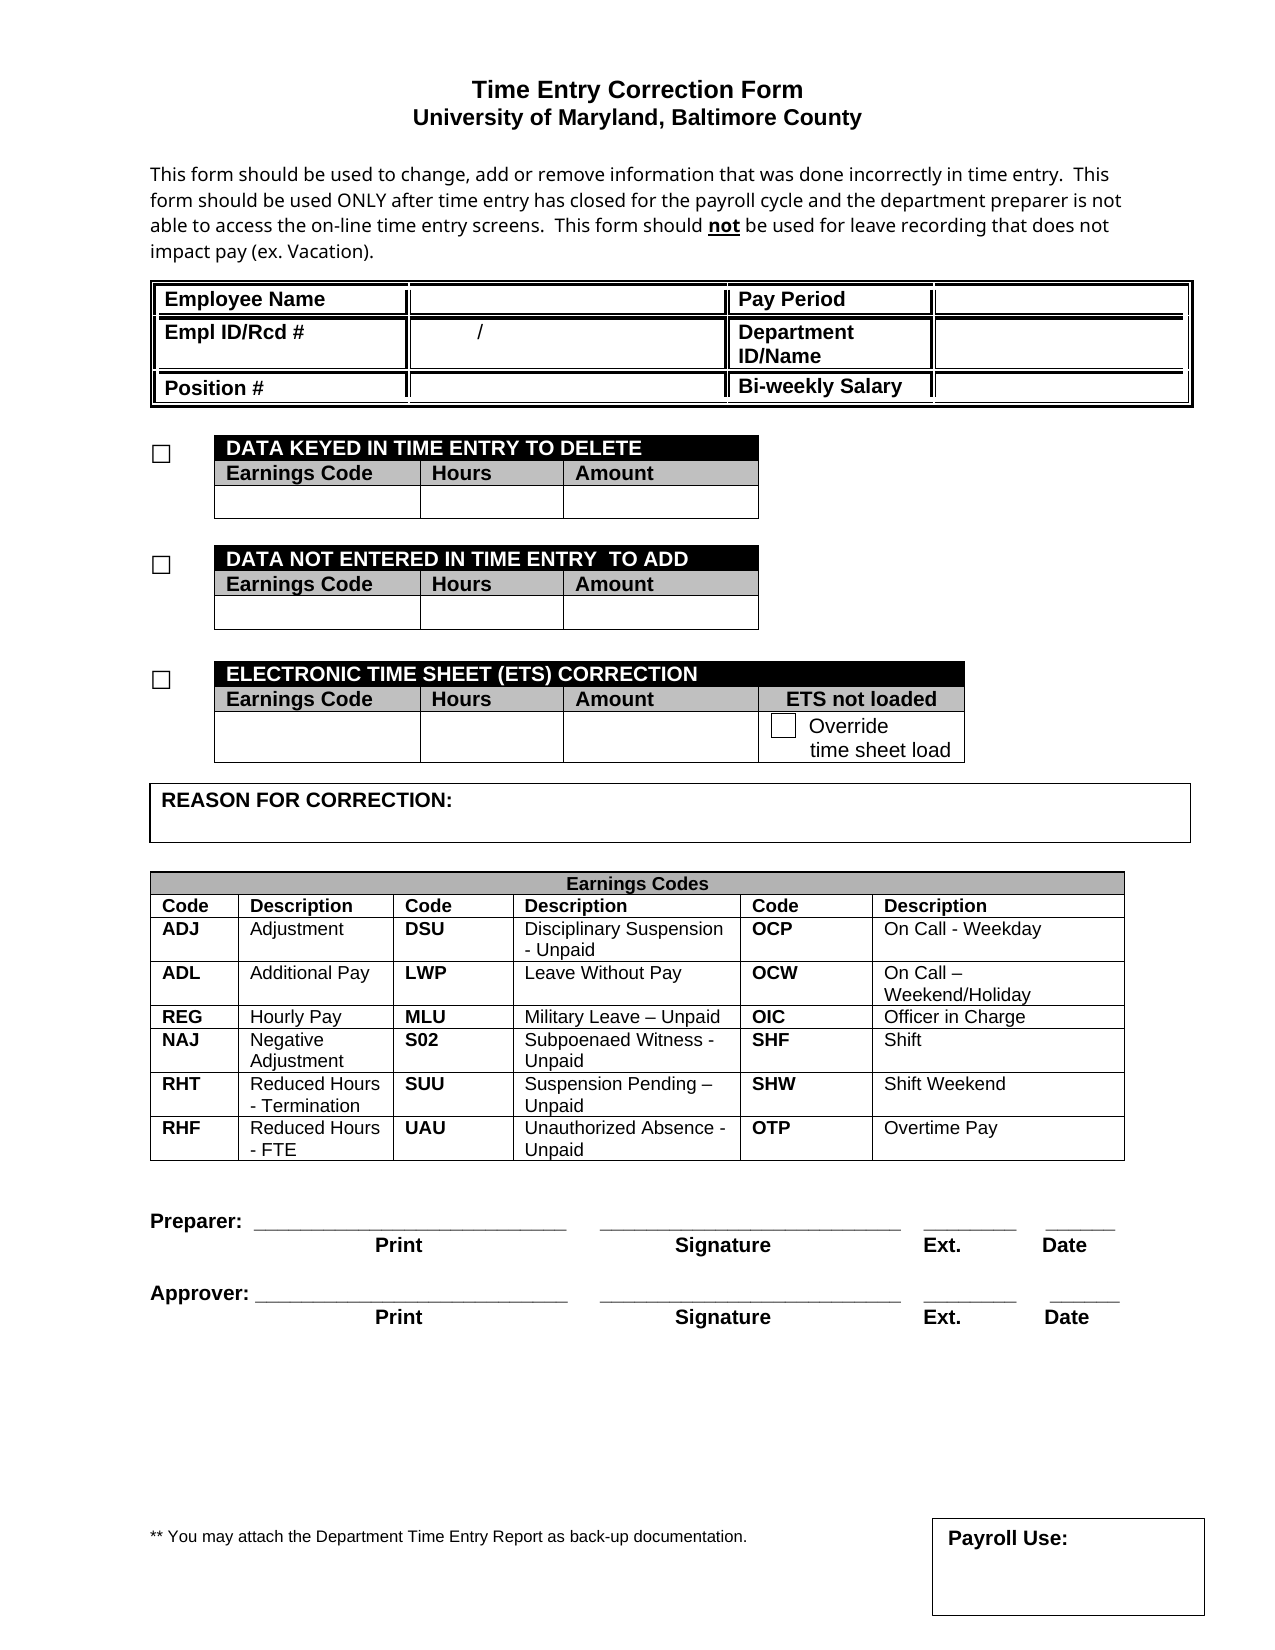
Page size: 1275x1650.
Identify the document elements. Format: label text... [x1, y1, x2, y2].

table_cell [564, 486, 758, 518]
table_cell [215, 712, 420, 762]
table_cell [215, 596, 420, 629]
table_cell Earnings Code [215, 687, 420, 711]
table_cell Adjustment [239, 918, 393, 961]
table_cell [215, 486, 420, 518]
table_cell ADJ [151, 918, 238, 961]
table_cell Code [151, 895, 238, 917]
table_cell Hours [421, 461, 563, 485]
table_header ELECTRONIC TIME SHEET (ETS) CORRECTION [215, 662, 964, 686]
table_cell Earnings Code [215, 571, 420, 595]
table_cell Officer in Charge [873, 1006, 1124, 1028]
table_cell ADL [151, 962, 238, 1005]
table_header DATA NOT ENTERED IN TIME ENTRY TO ADD [215, 546, 758, 570]
table_cell SUU [394, 1073, 513, 1116]
table_header [408, 282, 727, 313]
table_header DATA KEYED IN TIME ENTRY TO DELETE [215, 436, 758, 460]
table_cell SHW [741, 1073, 872, 1116]
table_cell [421, 596, 563, 629]
table_cell Code [741, 895, 872, 917]
table_cell [421, 486, 563, 518]
table_cell Disciplinary Suspension - Unpaid [514, 918, 740, 961]
table_cell LWP [394, 962, 513, 1005]
table_cell Description [239, 895, 393, 917]
table_cell Additional Pay [239, 962, 393, 1005]
table_cell UAU [394, 1117, 513, 1160]
table_cell OCP [741, 918, 872, 961]
table_cell Code [394, 895, 513, 917]
table_cell Hours [421, 571, 563, 595]
table_cell Leave Without Pay [514, 962, 740, 1005]
text Print Signature Ext. Date [300, 1305, 1125, 1329]
table_cell OCW [741, 962, 872, 1005]
table_cell Amount [564, 571, 758, 595]
table_cell On Call - Weekday [873, 918, 1124, 961]
table_cell Department ID/Name [730, 320, 930, 367]
table_cell Unauthorized Absence - Unpaid [514, 1117, 740, 1160]
table_cell [933, 313, 1191, 367]
table_header Pay Period [727, 282, 933, 313]
table_cell Amount [564, 461, 758, 485]
table_cell [933, 368, 1191, 402]
table_cell [421, 712, 563, 762]
table_header [933, 282, 1191, 313]
table_cell Earnings Code [215, 461, 420, 485]
table_header REASON FOR CORRECTION: [151, 784, 1190, 842]
text Preparer: ___________________________ __________________________ ________ ______ [150, 1209, 1125, 1233]
table_cell Military Leave – Unpaid [514, 1006, 740, 1028]
table_cell Bi-weekly Salary [727, 368, 933, 402]
table_cell NAJ [151, 1029, 238, 1072]
table_cell [564, 712, 758, 762]
table_cell / [411, 320, 724, 367]
table_cell REG [151, 1006, 238, 1028]
table_cell Negative Adjustment [239, 1029, 393, 1072]
table_cell Shift Weekend [873, 1073, 1124, 1116]
table_cell Suspension Pending – Unpaid [514, 1073, 740, 1116]
table_cell Reduced Hours - FTE [239, 1117, 393, 1160]
table_cell Position # [153, 368, 408, 402]
table_cell Overtime Pay [873, 1117, 1124, 1160]
table_cell ETS not loaded [759, 687, 964, 711]
table_cell DSU [394, 918, 513, 961]
table_cell Override time sheet load [759, 712, 964, 762]
table_cell RHT [151, 1073, 238, 1116]
table_cell Description [873, 895, 1124, 917]
table_cell Hours [421, 687, 563, 711]
table_cell MLU [394, 1006, 513, 1028]
table_header Earnings Codes [151, 873, 1124, 894]
table_cell Shift [873, 1029, 1124, 1072]
text Print Signature Ext. Date [300, 1233, 1125, 1257]
table_cell Reduced Hours - Termination [239, 1073, 393, 1116]
table_cell S02 [394, 1029, 513, 1072]
table_cell Subpoenaed Witness - Unpaid [514, 1029, 740, 1072]
text This form should be used to change, add or remove information that was done incorrectly in time entry. This form should be used ONLY after time entry has closed for the payroll cycle and the department preparer is not able to access the on-line time entry screens. This form should not be used for leave recording that does not impact pay (ex. Vacation). [150, 161, 1125, 263]
table_cell Empl ID/Rcd # [153, 313, 408, 367]
table_cell Hourly Pay [239, 1006, 393, 1028]
table_header Employee Name [156, 286, 408, 313]
table_cell RHF [151, 1117, 238, 1160]
text Approver: ___________________________ __________________________ ________ ______ [150, 1281, 1125, 1305]
table_cell [564, 596, 758, 629]
table_cell OIC [741, 1006, 872, 1028]
table_cell Description [514, 895, 740, 917]
table_cell OTP [741, 1117, 872, 1160]
table_cell [408, 368, 727, 402]
table_cell SHF [741, 1029, 872, 1072]
table_cell On Call – Weekend/Holiday [873, 962, 1124, 1005]
table_cell Amount [564, 687, 758, 711]
